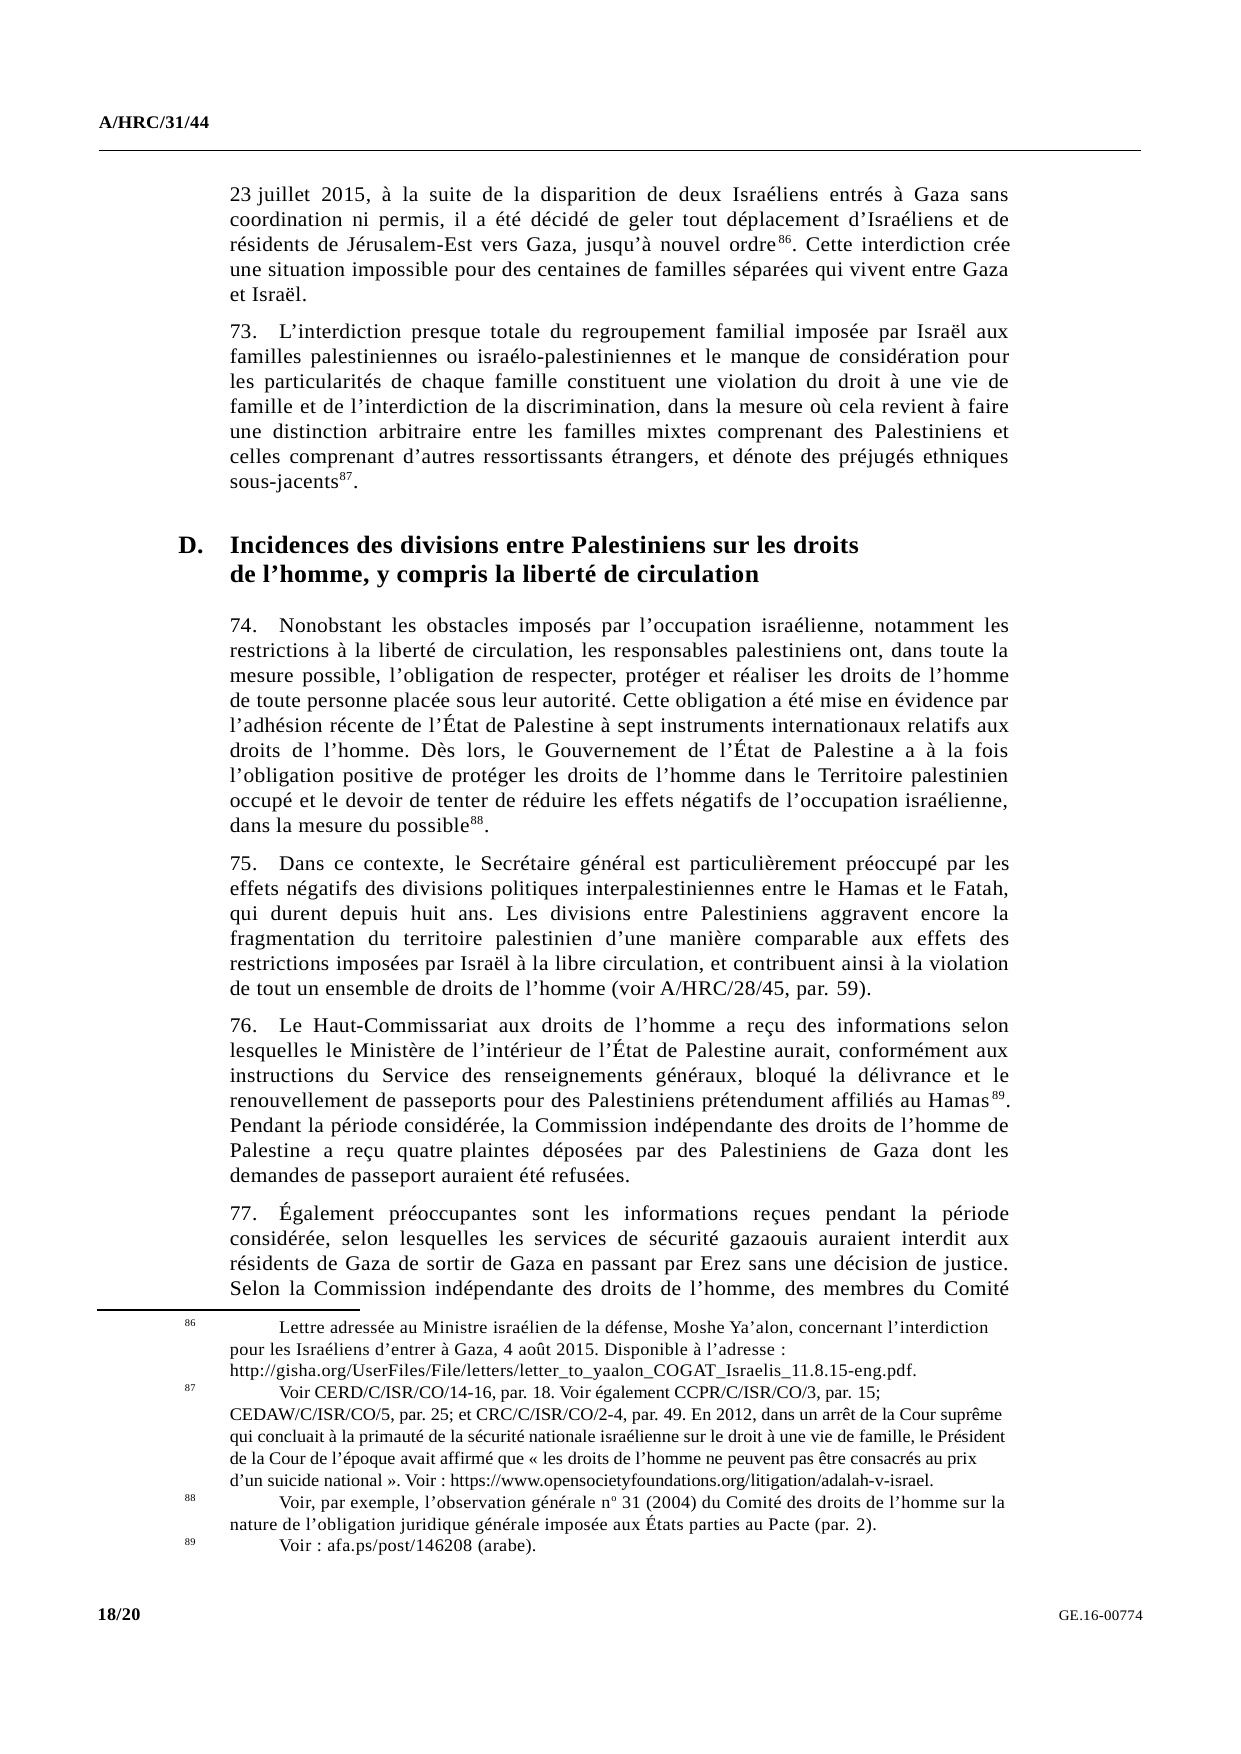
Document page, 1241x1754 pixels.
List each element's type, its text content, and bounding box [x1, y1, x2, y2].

list Nonobstant les obstacles imposés par l’occupation israélienne, notamment les restrictions à la liberté de circulation, les responsables palestiniens ont, dans toute la mesure possible, l’obligation de respecter, protéger et réaliser les droits de l’homme de toute personne placée sous leur autorité. Cette obligation a été mise en évidence par l’adhésion récente de l’État de Palestine à sept instruments internationaux relatifs aux droits de l’homme. Dès lors, le Gouvernement de l’État de Palestine a à la fois l’obligation positive de protéger les droits de l’homme dans le Territoire palestinien occupé et le devoir de tenter de réduire les effets négatifs de l’occupation israélienne, dans la mesure du possible. [229, 613, 1011, 838]
text D. Incidences des divisions entre Palestiniens sur les droits de l’homme, y compris la liberté de circulation [97, 531, 1011, 588]
list Les restrictions à la liberté de circulation empêchent également les Palestiniens de Cisjordanie ou de Gaza mariés à une personne résidant en Israël ou à Jérusalem-Est d’exercer leur droit à une vie de famille. En juin 2015, la Knesset a prolongé d’une année supplémentaire l’application de la loi sur la citoyenneté et l’entrée en Israël, adoptée à titre provisoire en 2003. Celle-ci interdit aux Palestiniens de Cisjordanie et de Gaza d’obtenir le statut de résident permanent ou temporaire à Jérusalem-Est ou en Israël, même en cas de mariage avec un ressortissant ou un résident israélien. Dans de rares cas, des détenteurs de documents d’identité cisjordaniens ont obtenu l’autorisation de résider en Israël au titre d’un permis de séjour israélien renouvelable chaque année; en revanche, le regroupement familial de personnes venant de Gaza est totalement interdit en vertu d’une ordonnance militaire israélienne datant de 2008. Par conséquent, la seule solution possible pour les familles mixtes consiste à vivre à Gaza en maintenant des liens avec leurs proches en Israël – une option facilitée par Israël depuis 1995 dans le cadre de la procédure « familles séparées ». Le 23 juillet 2015, à la suite de la disparition de deux Israéliens entrés à Gaza sans coordination ni permis, il a été décidé de geler tout déplacement d’Israéliens et de résidents de Jérusalem-Est vers Gaza, jusqu’à nouvel ordre. Cette interdiction crée une situation impossible pour des centaines de familles séparées qui vivent entre Gaza et Israël. [229, 181, 1011, 306]
list Le Haut-Commissariat aux droits de l’homme a reçu des informations selon lesquelles le Ministère de l’intérieur de l’État de Palestine aurait, conformément aux instructions du Service des renseignements généraux, bloqué la délivrance et le renouvellement de passeports pour des Palestiniens prétendument affiliés au Hamas. Pendant la période considérée, la Commission indépendante des droits de l’homme de Palestine a reçu quatre plaintes déposées par des Palestiniens de Gaza dont les demandes de passeport auraient été refusées. [229, 1013, 1011, 1188]
list L’interdiction presque totale du regroupement familial imposée par Israël aux familles palestiniennes ou israélo-palestiniennes et le manque de considération pour les particularités de chaque famille constituent une violation du droit à une vie de famille et de l’interdiction de la discrimination, dans la mesure où cela revient à faire une distinction arbitraire entre les familles mixtes comprenant des Palestiniens et celles comprenant d’autres ressortissants étrangers, et dénote des préjugés ethniques sous-jacents. [229, 319, 1011, 494]
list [229, 1200, 1011, 1300]
list Dans ce contexte, le Secrétaire général est particulièrement préoccupé par les effets négatifs des divisions politiques interpalestiniennes entre le Hamas et le Fatah, qui durent depuis huit ans. Les divisions entre Palestiniens aggravent encore la fragmentation du territoire palestinien d’une manière comparable aux effets des restrictions imposées par Israël à la libre circulation, et contribuent ainsi à la violation de tout un ensemble de droits de l’homme (voir A/HRC/28/45, par. 59). [229, 850, 1011, 1000]
